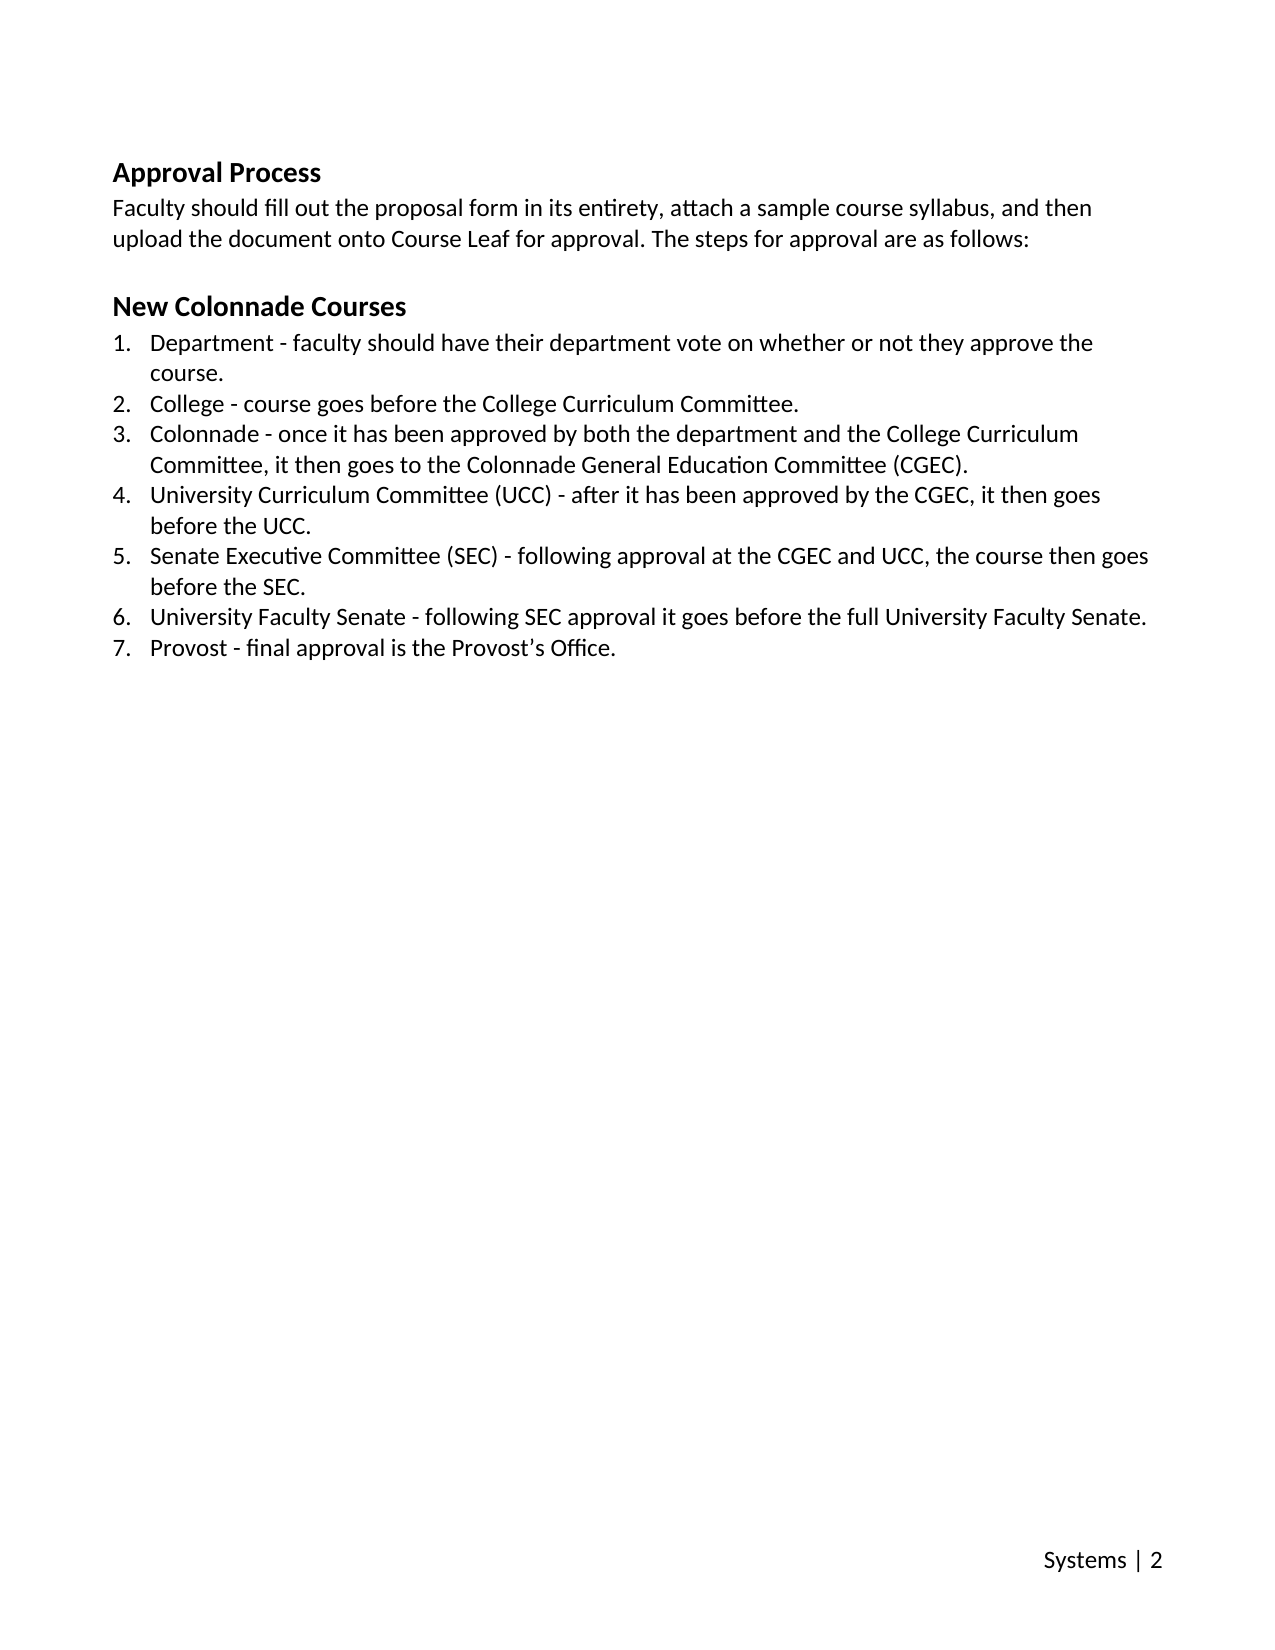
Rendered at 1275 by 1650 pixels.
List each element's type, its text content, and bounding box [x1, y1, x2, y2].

list University Curriculum Committee (UCC) - after it has been approved by the CGEC, it then goes before the UCC. [112, 479, 1162, 540]
list Senate Executive Committee (SEC) - following approval at the CGEC and UCC, the course then goes before the SEC. [112, 540, 1162, 601]
list Colonnade - once it has been approved by both the department and the College Curriculum Committee, it then goes to the Colonnade General Education Committee (CGEC). [112, 418, 1162, 479]
list Department - faculty should have their department vote on whether or not they approve the course. [112, 327, 1162, 388]
text Faculty should fill out the proposal form in its entirety, attach a sample course syllabus, and then upload the document onto Course Leaf for approval. The steps for approval are as follows: [112, 193, 1162, 254]
list Provost - final approval is the Provost’s Office. [112, 632, 1162, 662]
subtitle New Colonnade Courses [112, 288, 1162, 324]
subtitle Approval Process [112, 154, 1162, 190]
list College - course goes before the College Curriculum Committee. [112, 388, 1162, 418]
list University Faculty Senate - following SEC approval it goes before the full University Faculty Senate. [112, 601, 1162, 632]
